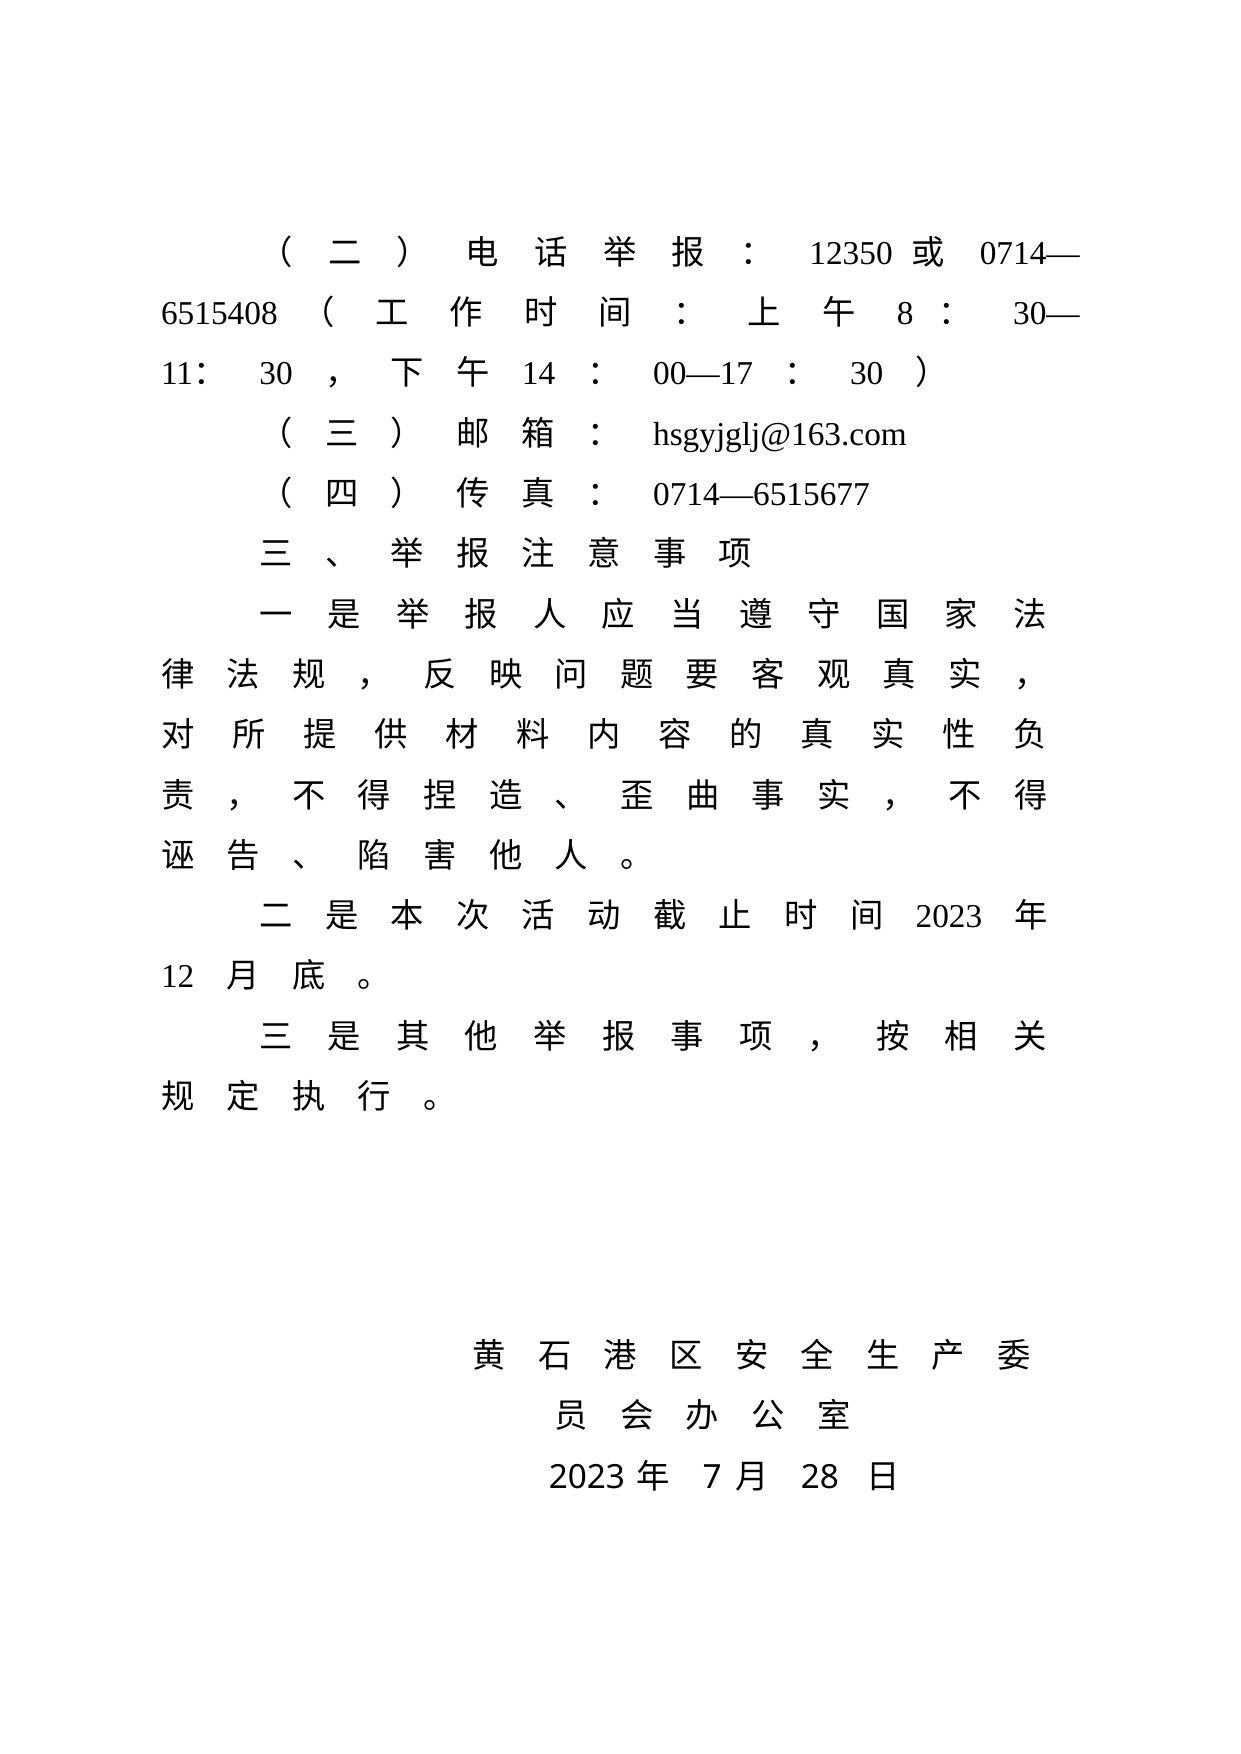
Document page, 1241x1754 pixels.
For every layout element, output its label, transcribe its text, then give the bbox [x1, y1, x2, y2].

text 三是其他举报事项，按相关规定执行。 [161, 1003, 1079, 1124]
text （三）邮箱：hsgyjglj@163.com [161, 400, 1079, 461]
text （二）电话举报：12350或0714—6515408（工作时间：上午8：30—11：30，下午14：00—17：30） [161, 219, 1079, 400]
text 一是举报人应当遵守国家法律法规，反映问题要客观真实，对所提供材料内容的真实性负责，不得捏造、歪曲事实，不得诬告、陷害他人。 [161, 581, 1079, 883]
text 三、举报注意事项 [161, 521, 1079, 581]
list 2023年7月28日 [327, 1443, 1079, 1504]
text （四）传真：0714—6515677 [161, 461, 1079, 521]
list 黄石港区安全生产委员会办公室 [327, 1323, 1079, 1443]
text 二是本次活动截止时间2023年12月底。 [161, 883, 1079, 1003]
